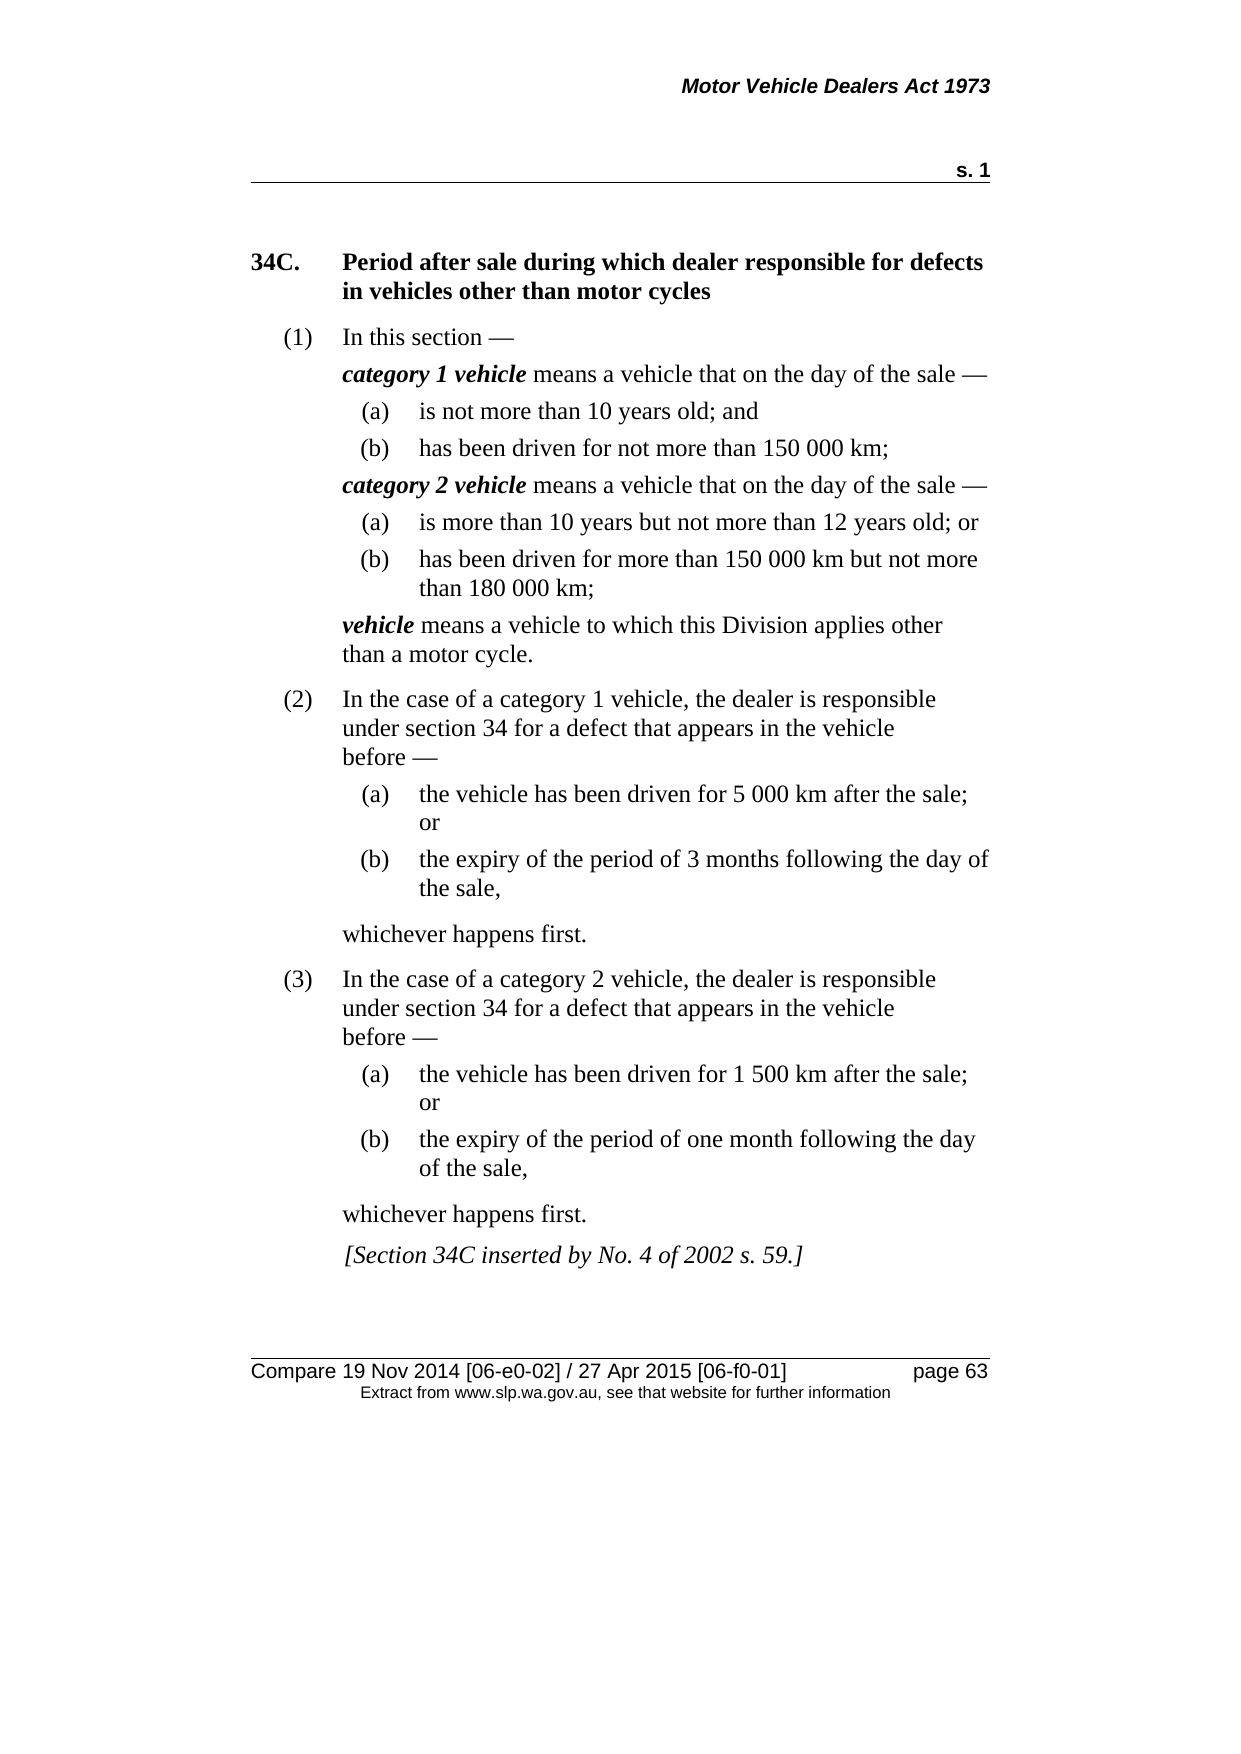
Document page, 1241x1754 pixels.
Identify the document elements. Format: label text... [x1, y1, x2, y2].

text whichever happens first. [251, 919, 990, 947]
text (3) In the case of a category 2 vehicle, the dealer is responsible under section 34 for a defect that appears in the vehicle before — [251, 964, 990, 1050]
text (b) has been driven for not more than 150 000 km; [251, 433, 990, 462]
text (a) the vehicle has been driven for 1 500 km after the sale; or [251, 1059, 990, 1116]
text [Section 34C inserted by No. 4 of 2002 s. 59.] [251, 1240, 990, 1269]
text (a) is more than 10 years but not more than 12 years old; or [251, 507, 990, 536]
text (a) is not more than 10 years old; and [251, 396, 990, 424]
text (a) the vehicle has been driven for 5 000 km after the sale; or [251, 779, 990, 836]
subtitle 34C. Period after sale during which dealer responsible for defects in vehicles other than motor cycles [251, 247, 990, 305]
text category 2 vehicle means a vehicle that on the day of the sale — [251, 470, 990, 499]
text (b) the expiry of the period of one month following the day of the sale, [251, 1124, 990, 1182]
text (1) In this section — [251, 322, 990, 350]
text (b) the expiry of the period of 3 months following the day of the sale, [251, 844, 990, 902]
text (2) In the case of a category 1 vehicle, the dealer is responsible under section 34 for a defect that appears in the vehicle before — [251, 684, 990, 770]
text (b) has been driven for more than 150 000 km but not more than 180 000 km; [251, 544, 990, 602]
text whichever happens first. [251, 1199, 990, 1227]
text category 1 vehicle means a vehicle that on the day of the sale — [251, 359, 990, 387]
text vehicle means a vehicle to which this Division applies other than a motor cycle. [251, 610, 990, 667]
